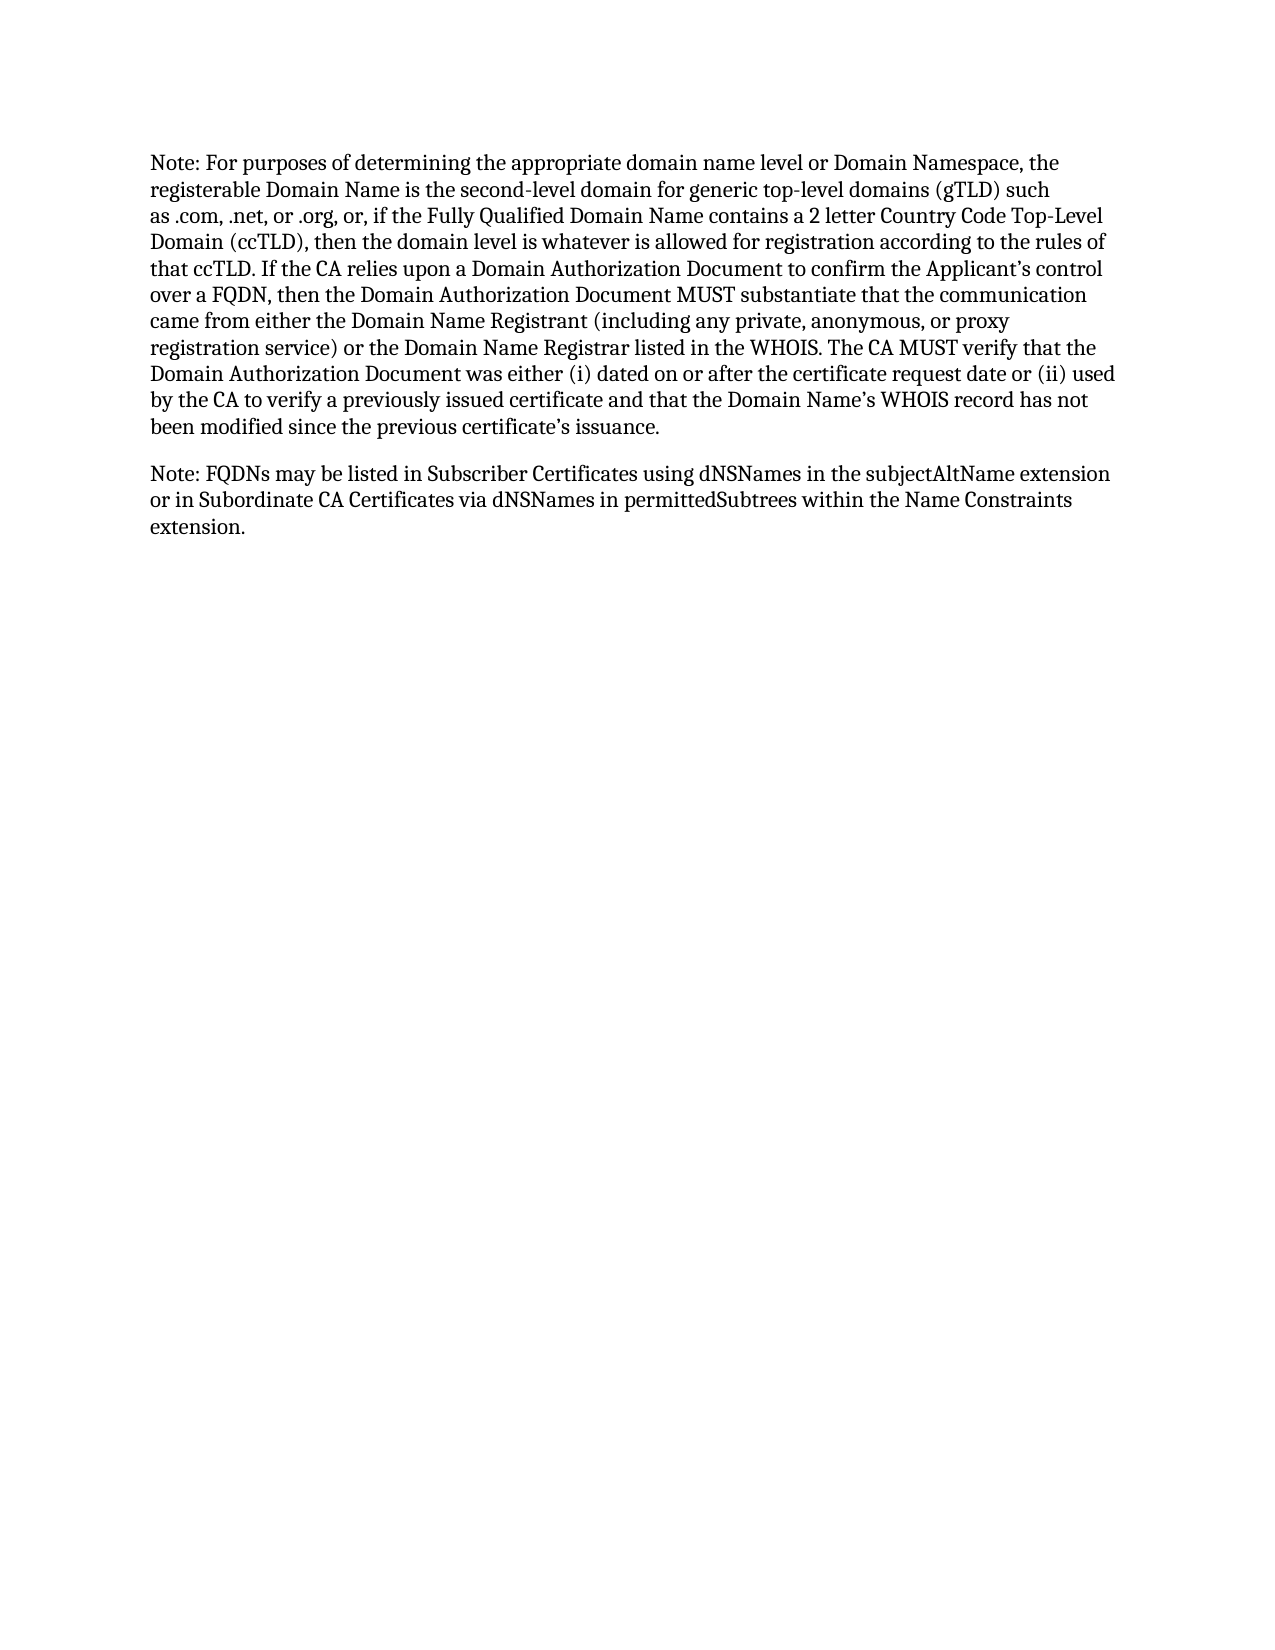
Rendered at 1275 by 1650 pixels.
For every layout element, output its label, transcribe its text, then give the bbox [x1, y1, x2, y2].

text Note: For purposes of determining the appropriate domain name level or Domain Namespace, the registerable Domain Name is the second-level domain for generic top-level domains (gTLD) such as .com, .net, or .org, or, if the Fully Qualified Domain Name contains a 2 letter Country Code Top-Level Domain (ccTLD), then the domain level is whatever is allowed for registration according to the rules of that ccTLD. If the CA relies upon a Domain Authorization Document to confirm the Applicant’s control over a FQDN, then the Domain Authorization Document MUST substantiate that the communication came from either the Domain Name Registrant (including any private, anonymous, or proxy registration service) or the Domain Name Registrar listed in the WHOIS. The CA MUST verify that the Domain Authorization Document was either (i) dated on or after the certificate request date or (ii) used by the CA to verify a previously issued certificate and that the Domain Name’s WHOIS record has not been modified since the previous certificate’s issuance. [150, 150, 1125, 440]
text Note: FQDNs may be listed in Subscriber Certificates using dNSNames in the subjectAltName extension or in Subordinate CA Certificates via dNSNames in permittedSubtrees within the Name Constraints extension. [150, 461, 1125, 540]
